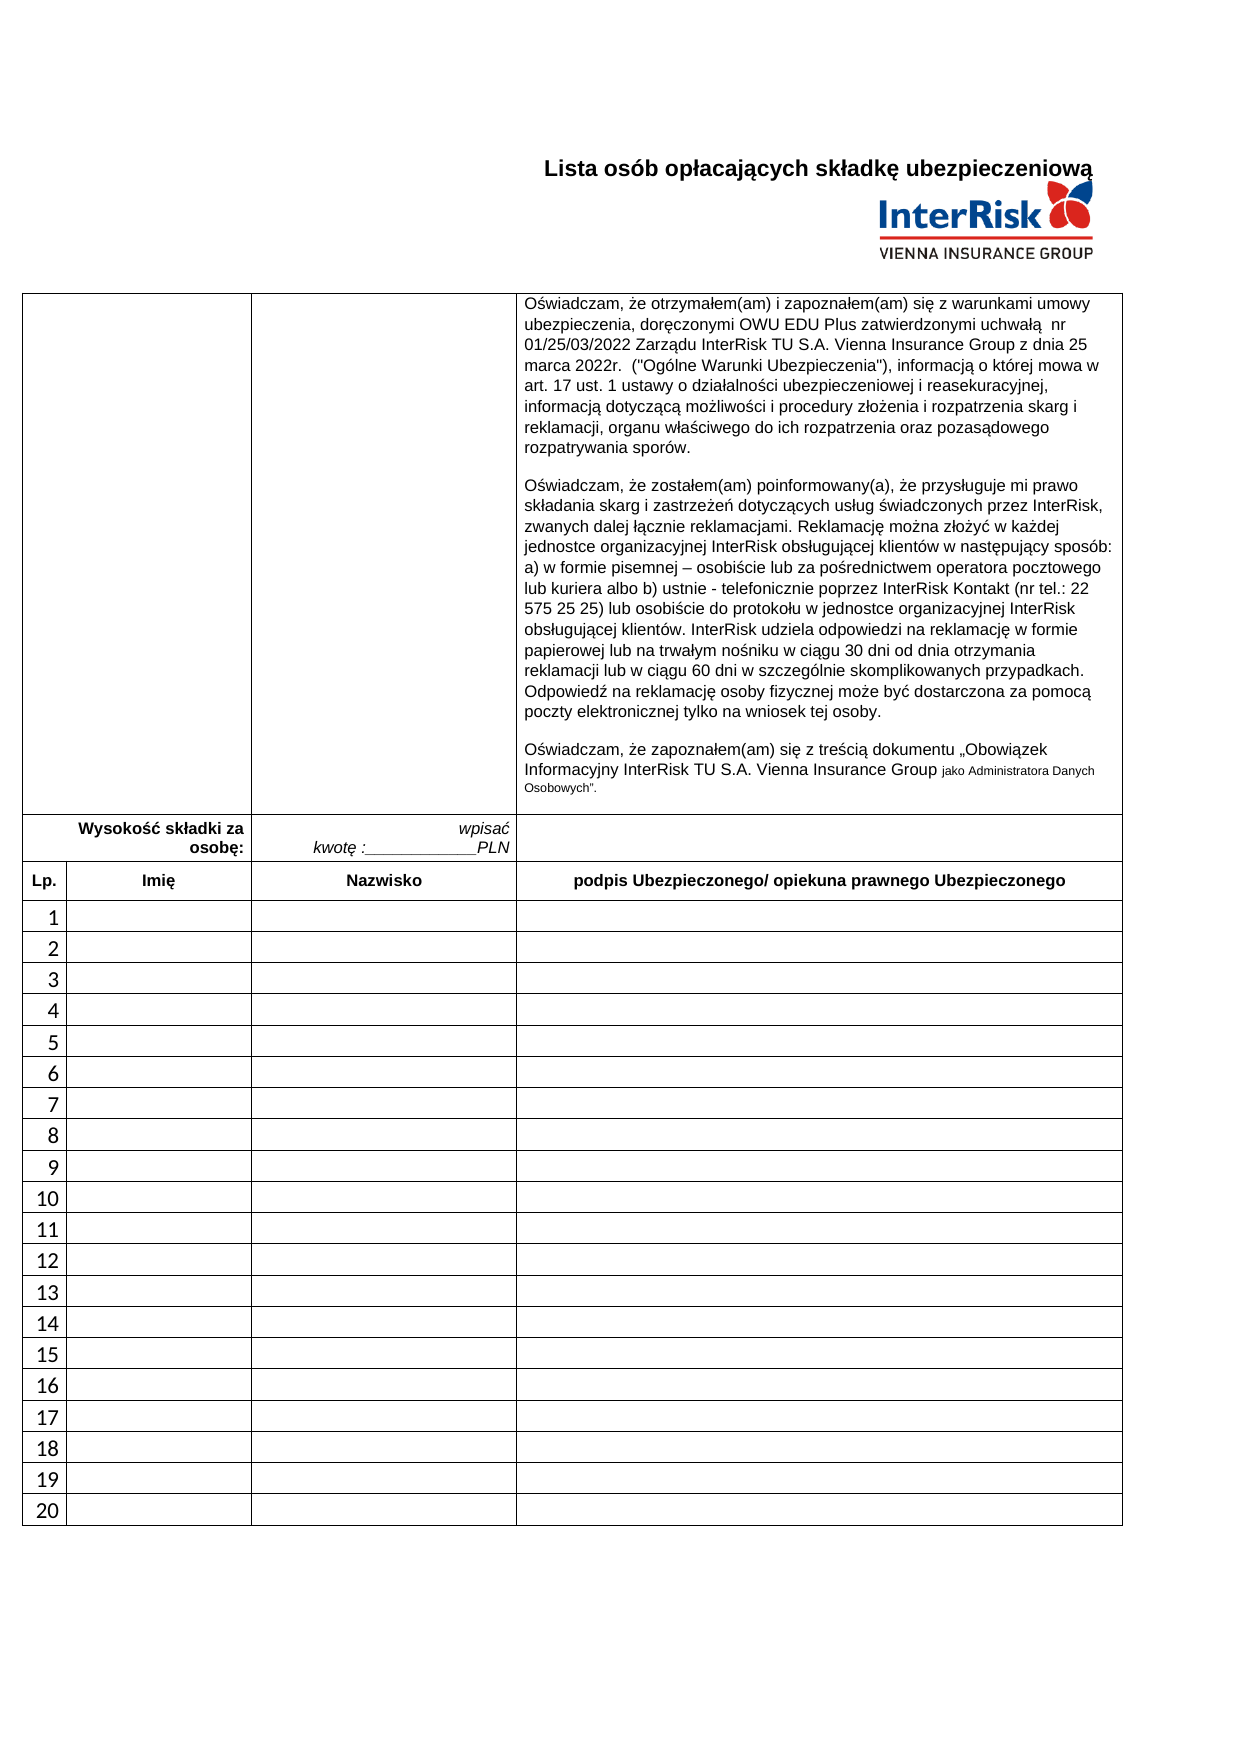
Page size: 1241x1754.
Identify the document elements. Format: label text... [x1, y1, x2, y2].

table_cell [252, 1088, 516, 1118]
table_cell [517, 1494, 1122, 1524]
table_cell [252, 1244, 516, 1274]
table_cell [252, 1151, 516, 1181]
table_cell 5 [23, 1026, 66, 1056]
table_cell 6 [23, 1057, 66, 1087]
table_cell [517, 901, 1122, 931]
table_cell [67, 1119, 251, 1149]
text Lista osób opłacających składkę ubezpieczeniową [328, 155, 1093, 258]
table_cell [252, 1182, 516, 1212]
table_cell [67, 1401, 251, 1431]
table_cell 12 [23, 1244, 66, 1274]
table_cell [252, 1338, 516, 1368]
table_cell [67, 1213, 251, 1243]
table_cell [517, 1307, 1122, 1337]
table_cell [517, 815, 1122, 861]
table_cell 17 [23, 1401, 66, 1431]
table_header [252, 294, 516, 814]
table_cell 13 [23, 1276, 66, 1306]
table_cell [252, 1119, 516, 1149]
table_cell [252, 1276, 516, 1306]
table_cell [517, 1088, 1122, 1118]
table_cell [67, 901, 251, 931]
table_cell [252, 932, 516, 962]
table_cell 15 [23, 1338, 66, 1368]
table_cell [67, 1463, 251, 1493]
table_cell [67, 932, 251, 962]
table_cell wpisać kwotę :____________PLN [252, 815, 516, 861]
table_cell 4 [23, 994, 66, 1024]
table_cell [67, 1494, 251, 1524]
table_cell 18 [23, 1432, 66, 1462]
table_cell 10 [23, 1182, 66, 1212]
table_cell [517, 1276, 1122, 1306]
table_cell [517, 1338, 1122, 1368]
table_cell [517, 1026, 1122, 1056]
table_cell Wysokość składki za osobę: [23, 815, 251, 861]
table_cell 2 [23, 932, 66, 962]
table_cell [517, 932, 1122, 962]
table_cell 7 [23, 1088, 66, 1118]
table_cell [67, 1182, 251, 1212]
table_cell [252, 1369, 516, 1399]
table_cell 9 [23, 1151, 66, 1181]
table_cell 16 [23, 1369, 66, 1399]
table_cell [67, 1088, 251, 1118]
table_cell [252, 1463, 516, 1493]
table_cell [252, 1307, 516, 1337]
table_cell [67, 1057, 251, 1087]
table_cell 1 [23, 901, 66, 931]
table_cell [517, 963, 1122, 993]
table_cell [517, 1057, 1122, 1087]
table_cell [252, 1494, 516, 1524]
table_cell [517, 1432, 1122, 1462]
table_cell [517, 994, 1122, 1024]
table_cell [517, 1401, 1122, 1431]
table_cell [67, 1026, 251, 1056]
table_cell [67, 1276, 251, 1306]
table_cell [517, 1213, 1122, 1243]
table_cell 20 [23, 1494, 66, 1524]
table_cell podpis Ubezpieczonego/ opiekuna prawnego Ubezpieczonego [517, 862, 1122, 899]
table_cell [252, 1401, 516, 1431]
picture [879, 181, 1093, 259]
table_cell [517, 1244, 1122, 1274]
table_cell Imię [67, 862, 251, 899]
table_cell [67, 1151, 251, 1181]
table_cell [517, 1463, 1122, 1493]
table_cell Lp. [23, 862, 66, 899]
table_cell [252, 1057, 516, 1087]
table_cell Nazwisko [252, 862, 516, 899]
table_cell [517, 1151, 1122, 1181]
table_cell [252, 901, 516, 931]
table_cell [252, 963, 516, 993]
table_cell [252, 1026, 516, 1056]
table_cell 14 [23, 1307, 66, 1337]
table_header Oświadczam, że otrzymałem(am) i zapoznałem(am) się z warunkami umowy ubezpieczenia, doręczonymi OWU EDU Plus zatwierdzonymi uchwałą nr 01/25/03/2022 Zarządu InterRisk TU S.A. Vienna Insurance Group z dnia 25 marca 2022r. ("Ogólne Warunki Ubezpieczenia"), informacją o której mowa w art. 17 ust. 1 ustawy o działalności ubezpieczeniowej i reasekuracyjnej, informacją dotyczącą możliwości i procedury złożenia i rozpatrzenia skarg i reklamacji, organu właściwego do ich rozpatrzenia oraz pozasądowego rozpatrywania sporów. Oświadczam, że zostałem(am) poinformowany(a), że przysługuje mi prawo składania skarg i zastrzeżeń dotyczących usług świadczonych przez InterRisk, zwanych dalej łącznie reklamacjami. Reklamację można złożyć w każdej jednostce organizacyjnej InterRisk obsługującej klientów w następujący sposób: a) w formie pisemnej – osobiście lub za pośrednictwem operatora pocztowego lub kuriera albo b) ustnie - telefonicznie poprzez InterRisk Kontakt (nr tel.: 22 575 25 25) lub osobiście do protokołu w jednostce organizacyjnej InterRisk obsługującej klientów. InterRisk udziela odpowiedzi na reklamację w formie papierowej lub na trwałym nośniku w ciągu 30 dni od dnia otrzymania reklamacji lub w ciągu 60 dni w szczególnie skomplikowanych przypadkach. Odpowiedź na reklamację osoby fizycznej może być dostarczona za pomocą poczty elektronicznej tylko na wniosek tej osoby. Oświadczam, że zapoznałem(am) się z treścią dokumentu „Obowiązek Informacyjny InterRisk TU S.A. Vienna Insurance Group jako Administratora Danych Osobowych”. [517, 294, 1122, 814]
table_cell [67, 1244, 251, 1274]
table_cell 19 [23, 1463, 66, 1493]
table_cell [67, 1369, 251, 1399]
table_cell 3 [23, 963, 66, 993]
table_cell [252, 1213, 516, 1243]
table_cell 8 [23, 1119, 66, 1149]
table_cell [67, 994, 251, 1024]
table_cell [252, 1432, 516, 1462]
table_header [23, 294, 251, 814]
table_cell [67, 1307, 251, 1337]
table_cell [517, 1369, 1122, 1399]
table_cell [67, 1338, 251, 1368]
table_cell [67, 1432, 251, 1462]
table_cell [252, 994, 516, 1024]
table_cell [517, 1182, 1122, 1212]
table_cell [517, 1119, 1122, 1149]
table_cell [67, 963, 251, 993]
table_cell 11 [23, 1213, 66, 1243]
